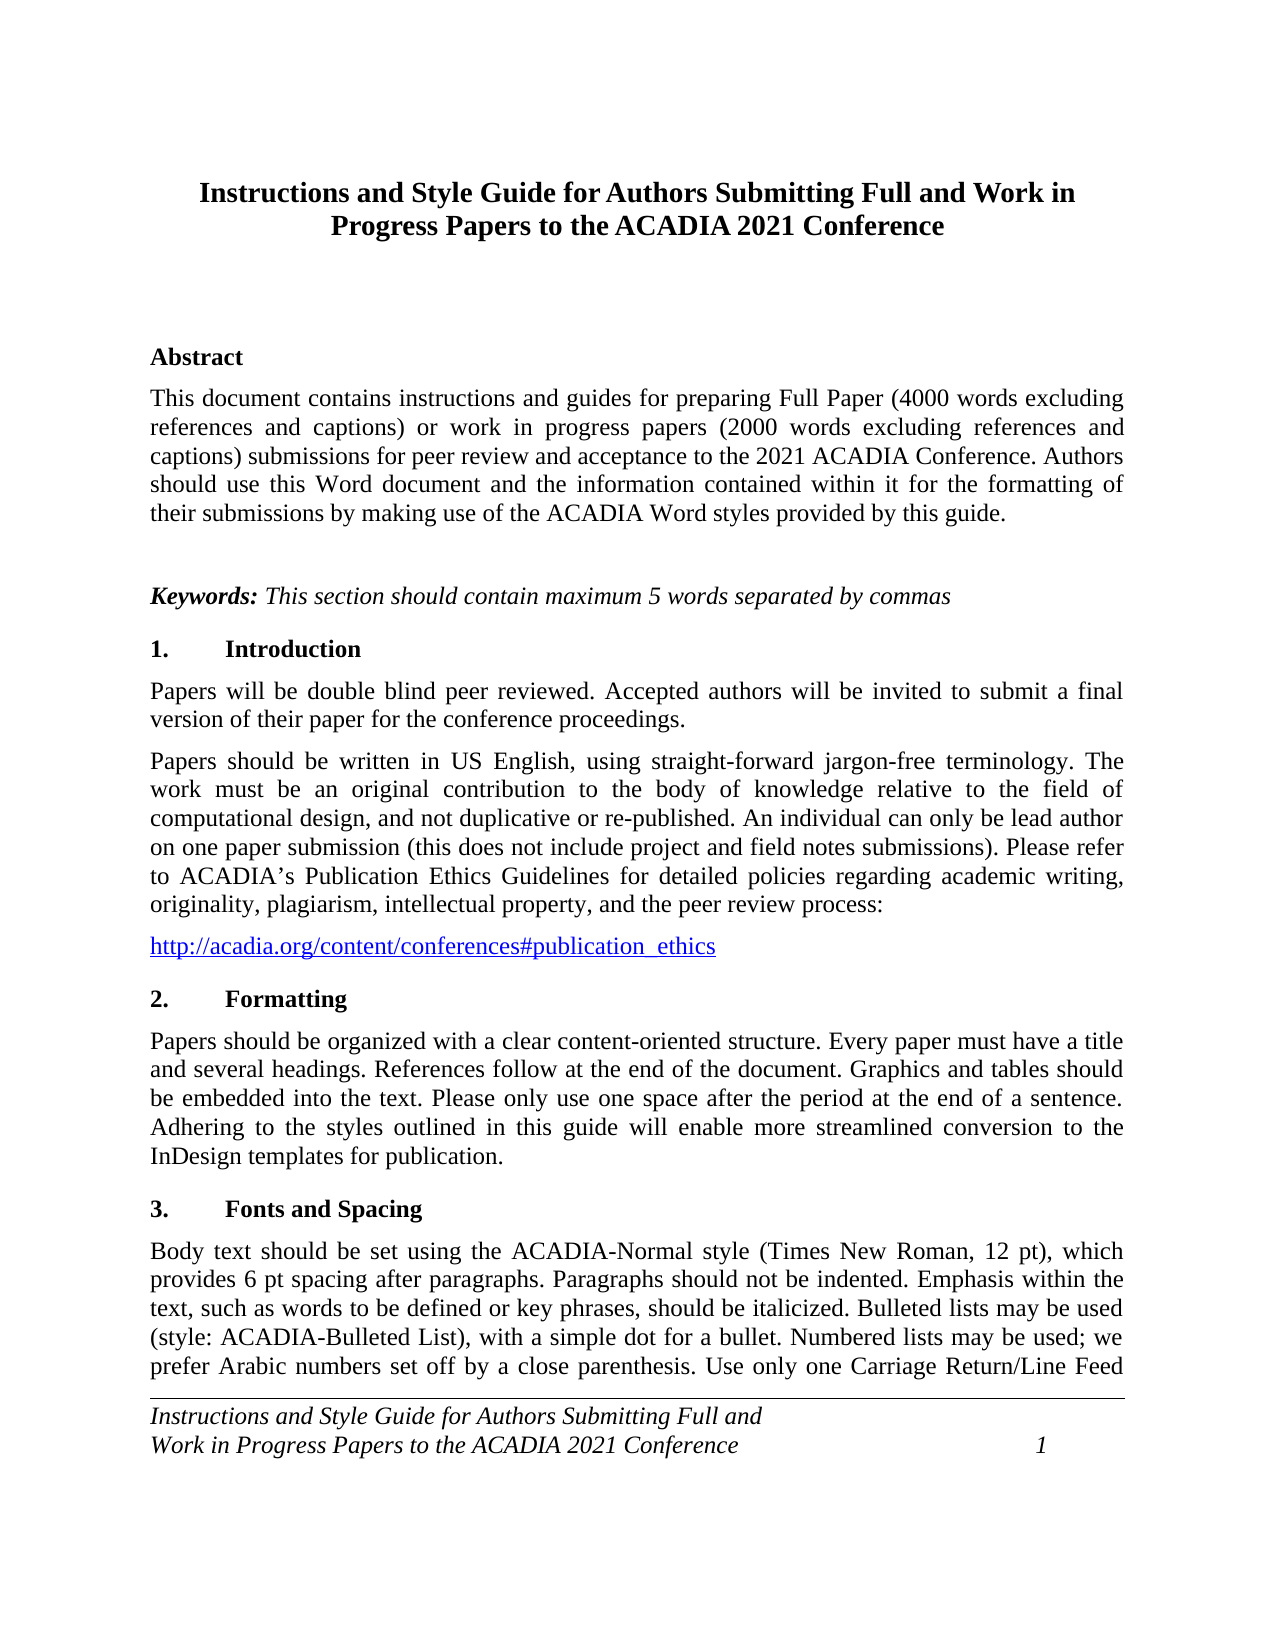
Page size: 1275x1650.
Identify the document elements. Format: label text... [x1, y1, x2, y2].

list Formatting [150, 984, 1125, 1013]
text Papers will be double blind peer reviewed. Accepted authors will be invited to submit a final version of their paper for the conference proceedings. [150, 676, 1125, 733]
text Keywords: This section should contain maximum 5 words separated by commas [150, 581, 1125, 609]
text This document contains instructions and guides for preparing Full Paper (4000 words excluding references and captions) or work in progress papers (2000 words excluding references and captions) submissions for peer review and acceptance to the 2021 ACADIA Conference. Authors should use this Word document and the information contained within it for the formatting of their submissions by making use of the ACADIA Word styles provided by this guide. [150, 383, 1125, 527]
text Papers should be written in US English, using straight-forward jargon-free terminology. The work must be an original contribution to the body of knowledge relative to the field of computational design, and not duplicative or re-published. An individual can only be lead author on one paper submission (this does not include project and field notes submissions). Please refer to ACADIA’s Publication Ethics Guidelines for detailed policies regarding academic writing, originality, plagiarism, intellectual property, and the peer review process: [150, 746, 1125, 918]
text http://acadia.org/content/conferences#publication_ethics [150, 931, 1125, 959]
title Instructions and Style Guide for Authors Submitting Full and Work in Progress Papers to the ACADIA 2021 Conference [150, 175, 1125, 242]
text Abstract [150, 342, 1125, 371]
list Fonts and Spacing [150, 1194, 1125, 1223]
list Introduction [150, 634, 1125, 663]
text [150, 1236, 1125, 1379]
text Papers should be organized with a clear content-oriented structure. Every paper must have a title and several headings. References follow at the end of the document. Graphics and tables should be embedded into the text. Please only use one space after the period at the end of a sentence. Adhering to the styles outlined in this guide will enable more streamlined conversion to the InDesign templates for publication. [150, 1026, 1125, 1169]
